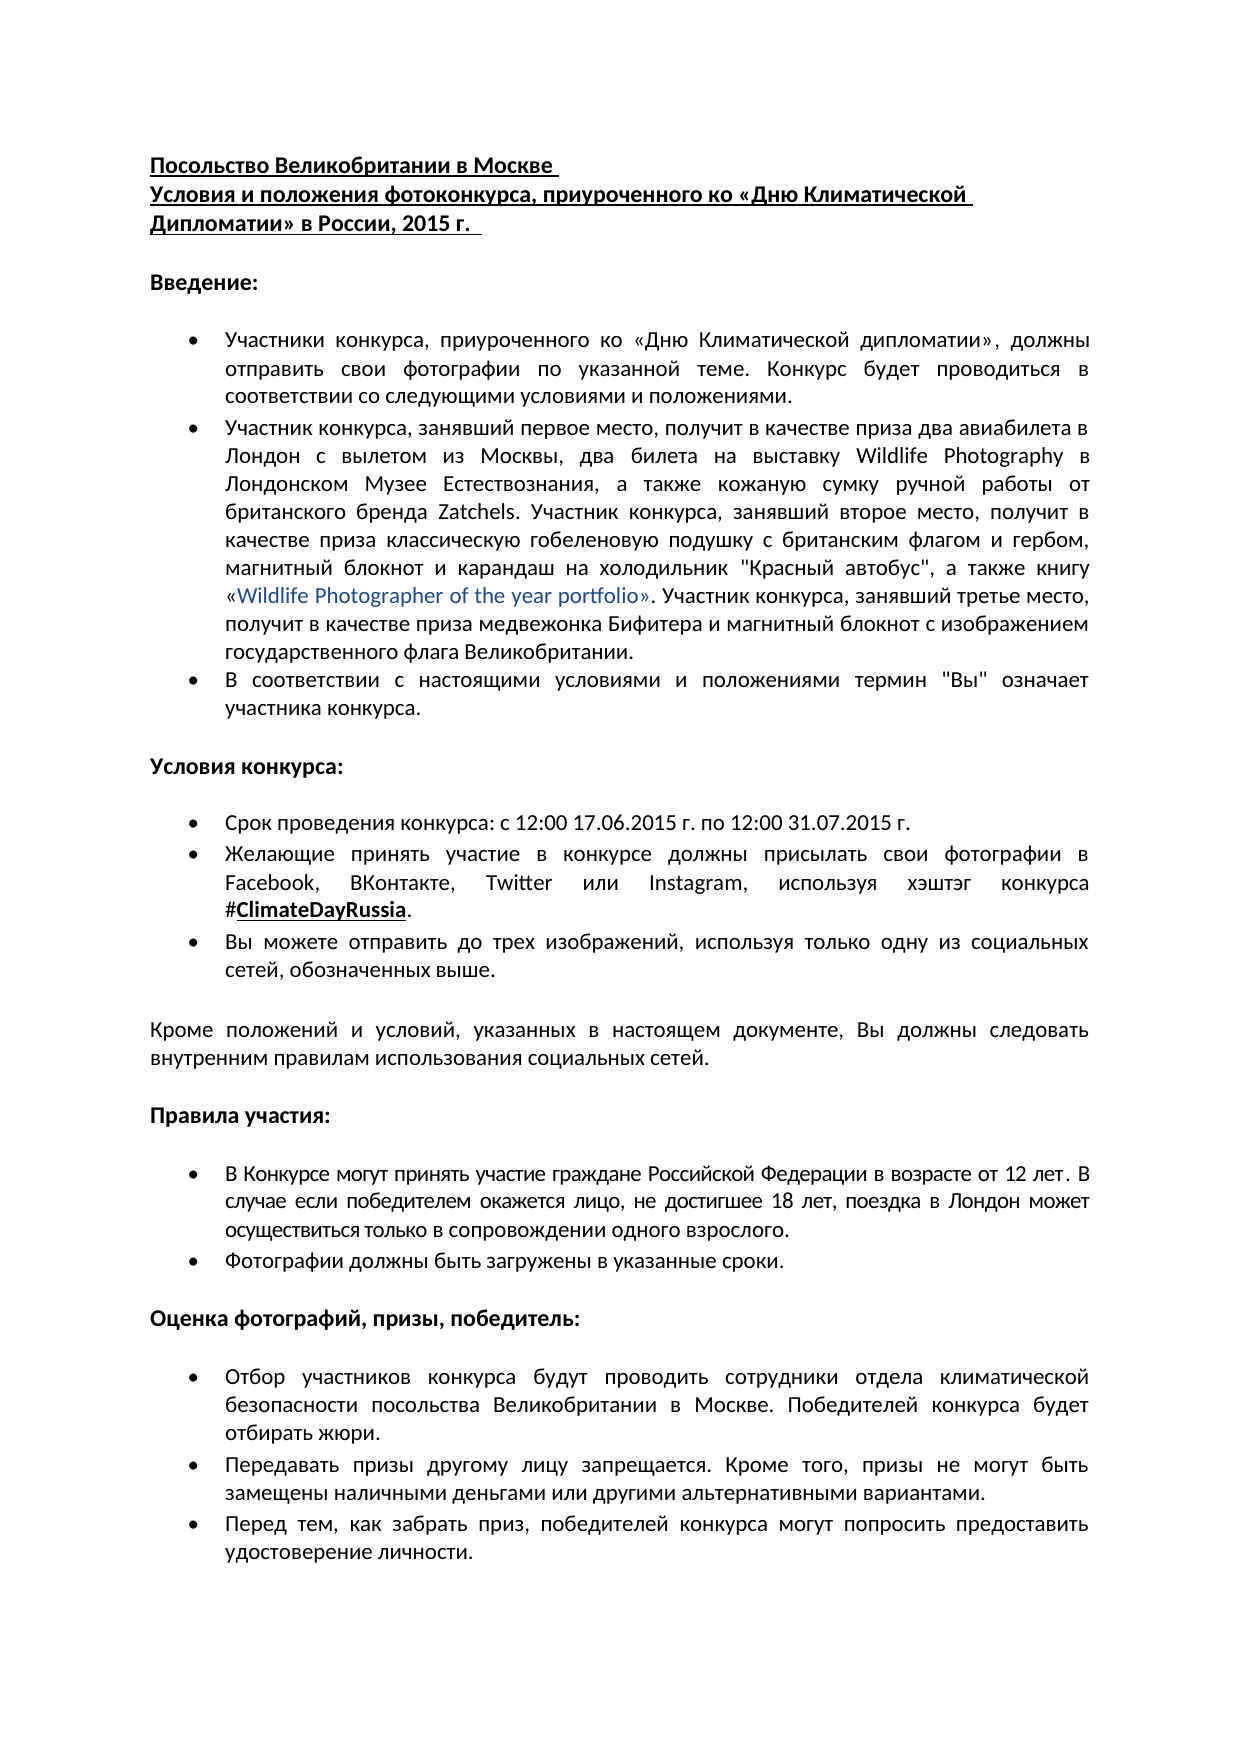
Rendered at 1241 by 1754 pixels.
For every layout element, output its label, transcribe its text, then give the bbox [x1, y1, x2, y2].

list Срок проведения конкурса: с 12:00 17.06.2015 г. по 12:00 31.07.2015 г. [187, 808, 1090, 836]
list В Конкурсе могут принять участие граждане Российской Федерации в возрасте от 12 лет. В случае если победителем окажется лицо, не достигшее 18 лет, поездка в Лондон может осуществиться только в сопровождении одного взрослого. [187, 1159, 1090, 1243]
list Отбор участников конкурса будут проводить сотрудники отдела климатической безопасности посольства Великобритании в Москве. Победителей конкурса будет отбирать жюри. [187, 1362, 1090, 1446]
text Правила участия: [150, 1100, 1090, 1129]
text Введение: [150, 267, 1090, 296]
text Кроме положений и условий, указанных в настоящем документе, Вы должны следовать внутренним правилам использования социальных сетей. [150, 1015, 1090, 1071]
list Передавать призы другому лицу запрещается. Кроме того, призы не могут быть замещены наличными деньгами или другими альтернативными вариантами. [187, 1450, 1090, 1506]
list Желающие принять участие в конкурсе должны присылать свои фотографии в Facebook, ВКонтакте, Twitter или Instagram, используя хэштэг конкурса #ClimateDayRussia. [187, 839, 1090, 924]
list Вы можете отправить до трех изображений, используя только одну из социальных сетей, обозначенных выше. [187, 927, 1090, 983]
list Фотографии должны быть загружены в указанные сроки. [187, 1246, 1090, 1274]
text Условия конкурса: [150, 751, 1090, 780]
text Посольство Великобритании в Москве [150, 150, 1090, 179]
list В соответствии с настоящими условиями и положениями термин "Вы" означает участника конкурса. [187, 665, 1090, 721]
list Участники конкурса, приуроченного ко «Дню Климатической дипломатии», должны отправить свои фотографии по указанной теме. Конкурс будет проводиться в соответствии со следующими условиями и положениями. [187, 326, 1090, 410]
list Участник конкурса, занявший первое место, получит в качестве приза два авиабилета в Лондон с вылетом из Москвы, два билета на выставку Wildlife Photography в Лондонском Музее Естествознания, а также кожаную сумку ручной работы от британского бренда Zatchels. Участник конкурса, занявший второе место, получит в качестве приза классическую гобеленовую подушку с британским флагом и гербом, магнитный блокнот и карандаш на холодильник "Красный автобус", а также книгу «Wildlife Photographer of the year portfolio». Участник конкурса, занявший третье место, получит в качестве приза медвежонка Бифитера и магнитный блокнот с изображением государственного флага Великобритании. [187, 413, 1090, 665]
list Перед тем, как забрать приз, победителей конкурса могут попросить предоставить удостоверение личности. [187, 1509, 1090, 1565]
text Оценка фотографий, призы, победитель: [150, 1303, 1090, 1333]
text Условия и положения фотоконкурса, приуроченного ко «Дню Климатической Дипломатии» в России, 2015 г. [150, 179, 1090, 238]
